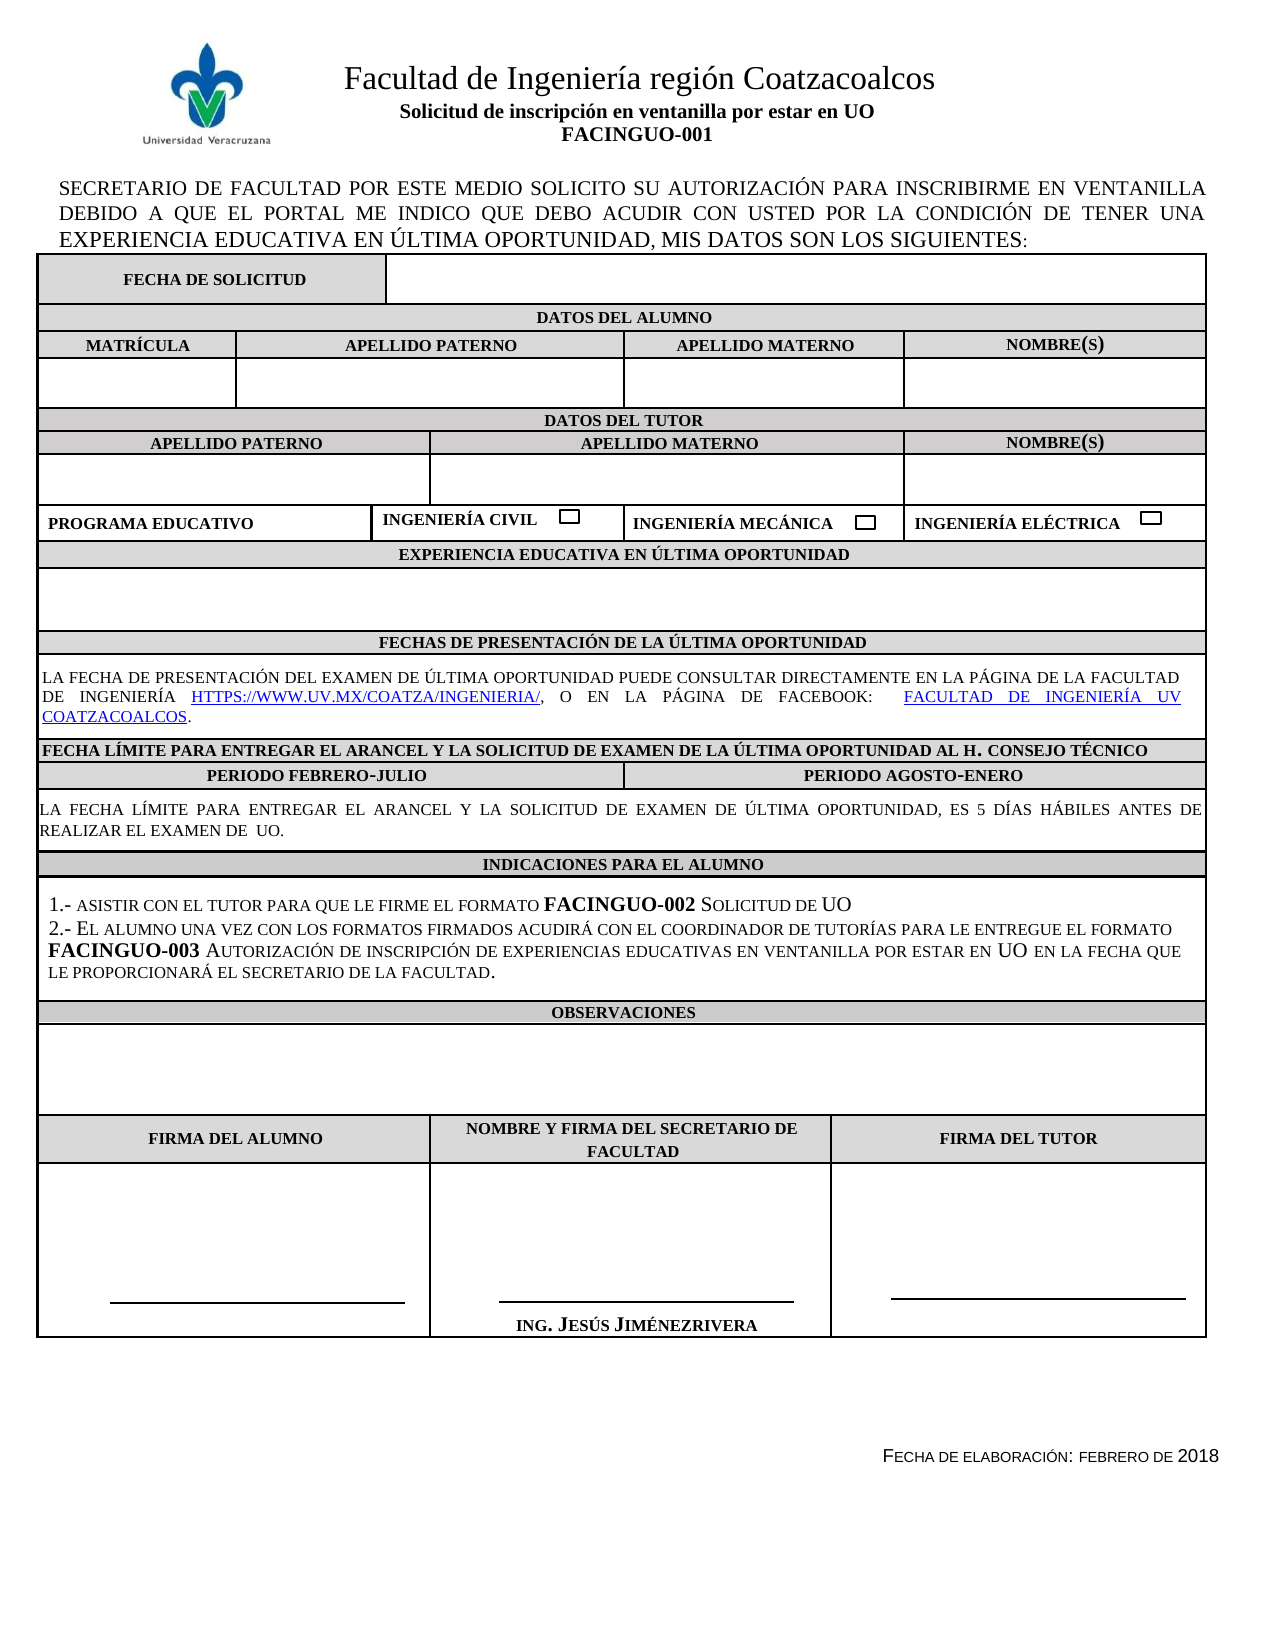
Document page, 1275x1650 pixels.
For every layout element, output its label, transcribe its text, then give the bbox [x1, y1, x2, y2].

table_cell 1.- ASISTIR CON EL TUTOR PARA QUE LE FIRME EL FORMATO FACINGUO-002 SOLICITUD DE UO 2.- EL ALUMNO UNA VEZ CON LOS FORMATOS FIRMADOS ACUDIRÁ CON EL COORDINADOR DE TUTORÍAS PARA LE ENTREGUE EL FORMATO FACINGUO-003 AUTORIZACIÓN DE INSCRIPCIÓN DE EXPERIENCIAS EDUCATIVAS EN VENTANILLA POR ESTAR EN UO EN LA FECHA QUE LE PROPORCIONARÁ EL SECRETARIO DE LA FACULTAD. [39, 878, 1205, 999]
table_cell DATOS DEL ALUMNO [39, 305, 1205, 330]
table_cell [431, 455, 903, 504]
table_cell MATRÍCULA [39, 332, 235, 357]
picture [141, 41, 272, 145]
table_cell NOMBRE(S) [905, 432, 1205, 453]
table_cell FECHAS DE PRESENTACIÓN DE LA ÚLTIMA OPORTUNIDAD [39, 632, 1205, 653]
table_header [387, 255, 1205, 303]
table_cell [625, 359, 903, 407]
table_cell [237, 359, 623, 407]
table_cell APELLIDO PATERNO [237, 332, 623, 357]
table_cell APELLIDO PATERNO [39, 432, 429, 453]
table_cell INGENIERÍA ELÉCTRICA [905, 506, 1205, 540]
table_cell FIRMA DEL TUTOR [832, 1116, 1205, 1162]
table_cell [39, 455, 429, 504]
text FECHA DE ELABORACIÓN: FEBRERO DE 2018 [37, 1444, 1219, 1466]
table_cell [905, 455, 1205, 504]
table_cell [39, 1164, 429, 1336]
text SECRETARIO DE FACULTAD POR ESTE MEDIO SOLICITO SU AUTORIZACIÓN PARA INSCRIBIRME EN VENTANILLA DEBIDO A QUE EL PORTAL ME INDICO QUE DEBO ACUDIR CON USTED POR LA CONDICIÓN DE TENER UNA EXPERIENCIA EDUCATIVA EN ÚLTIMA OPORTUNIDAD, MIS DATOS SON LOS SIGUIENTES: [58, 176, 1207, 252]
table_cell ING. JESÚS JIMÉNEZRIVERA [431, 1164, 830, 1336]
table_cell [39, 359, 235, 407]
table_cell [905, 359, 1205, 407]
table_cell [832, 1164, 1205, 1336]
text Solicitud de inscripción en ventanilla por estar en UO FACINGUO-001 [396, 100, 878, 146]
text Facultad de Ingeniería región Coatzacoalcos [341, 58, 938, 97]
table_cell EXPERIENCIA EDUCATIVA EN ÚLTIMA OPORTUNIDAD [39, 542, 1205, 567]
table_cell PERIODO FEBRERO-JULIO [39, 763, 623, 788]
table_cell PERIODO AGOSTO-ENERO [625, 763, 1205, 788]
table_cell DATOS DEL TUTOR [39, 409, 1205, 430]
table_cell FIRMA DEL ALUMNO [39, 1116, 429, 1162]
table_cell NOMBRE(S) [905, 332, 1205, 357]
table_cell APELLIDO MATERNO [625, 332, 903, 357]
table_cell INGENIERÍA MECÁNICA [625, 506, 903, 540]
table_cell PROGRAMA EDUCATIVO [39, 506, 370, 540]
table_cell [39, 1025, 1205, 1113]
table_cell FECHA LÍMITE PARA ENTREGAR EL ARANCEL Y LA SOLICITUD DE EXAMEN DE LA ÚLTIMA OPORTUNIDAD AL H. CONSEJO TÉCNICO [39, 740, 1205, 761]
table_cell INDICACIONES PARA EL ALUMNO [39, 853, 1205, 875]
table_cell OBSERVACIONES [39, 1002, 1205, 1022]
table_cell LA FECHA DE PRESENTACIÓN DEL EXAMEN DE ÚLTIMA OPORTUNIDAD PUEDE CONSULTAR DIRECTAMENTE EN LA PÁGINA DE LA FACULTAD DE INGENIERÍA HTTPS://WWW.UV.MX/COATZA/INGENIERIA/, O EN LA PÁGINA DE FACEBOOK: FACULTAD DE INGENIERÍA UV COATZACOALCOS. [39, 655, 1205, 737]
table_cell INGENIERÍA CIVIL [373, 506, 623, 540]
table_cell NOMBRE Y FIRMA DEL SECRETARIO DE FACULTAD [431, 1116, 830, 1162]
table_cell APELLIDO MATERNO [431, 432, 903, 453]
table_cell LA FECHA LÍMITE PARA ENTREGAR EL ARANCEL Y LA SOLICITUD DE EXAMEN DE ÚLTIMA OPORTUNIDAD, ES 5 DÍAS HÁBILES ANTES DE REALIZAR EL EXAMEN DE UO. [39, 790, 1205, 850]
table_cell [39, 569, 1205, 630]
table_header FECHA DE SOLICITUD [39, 255, 385, 303]
